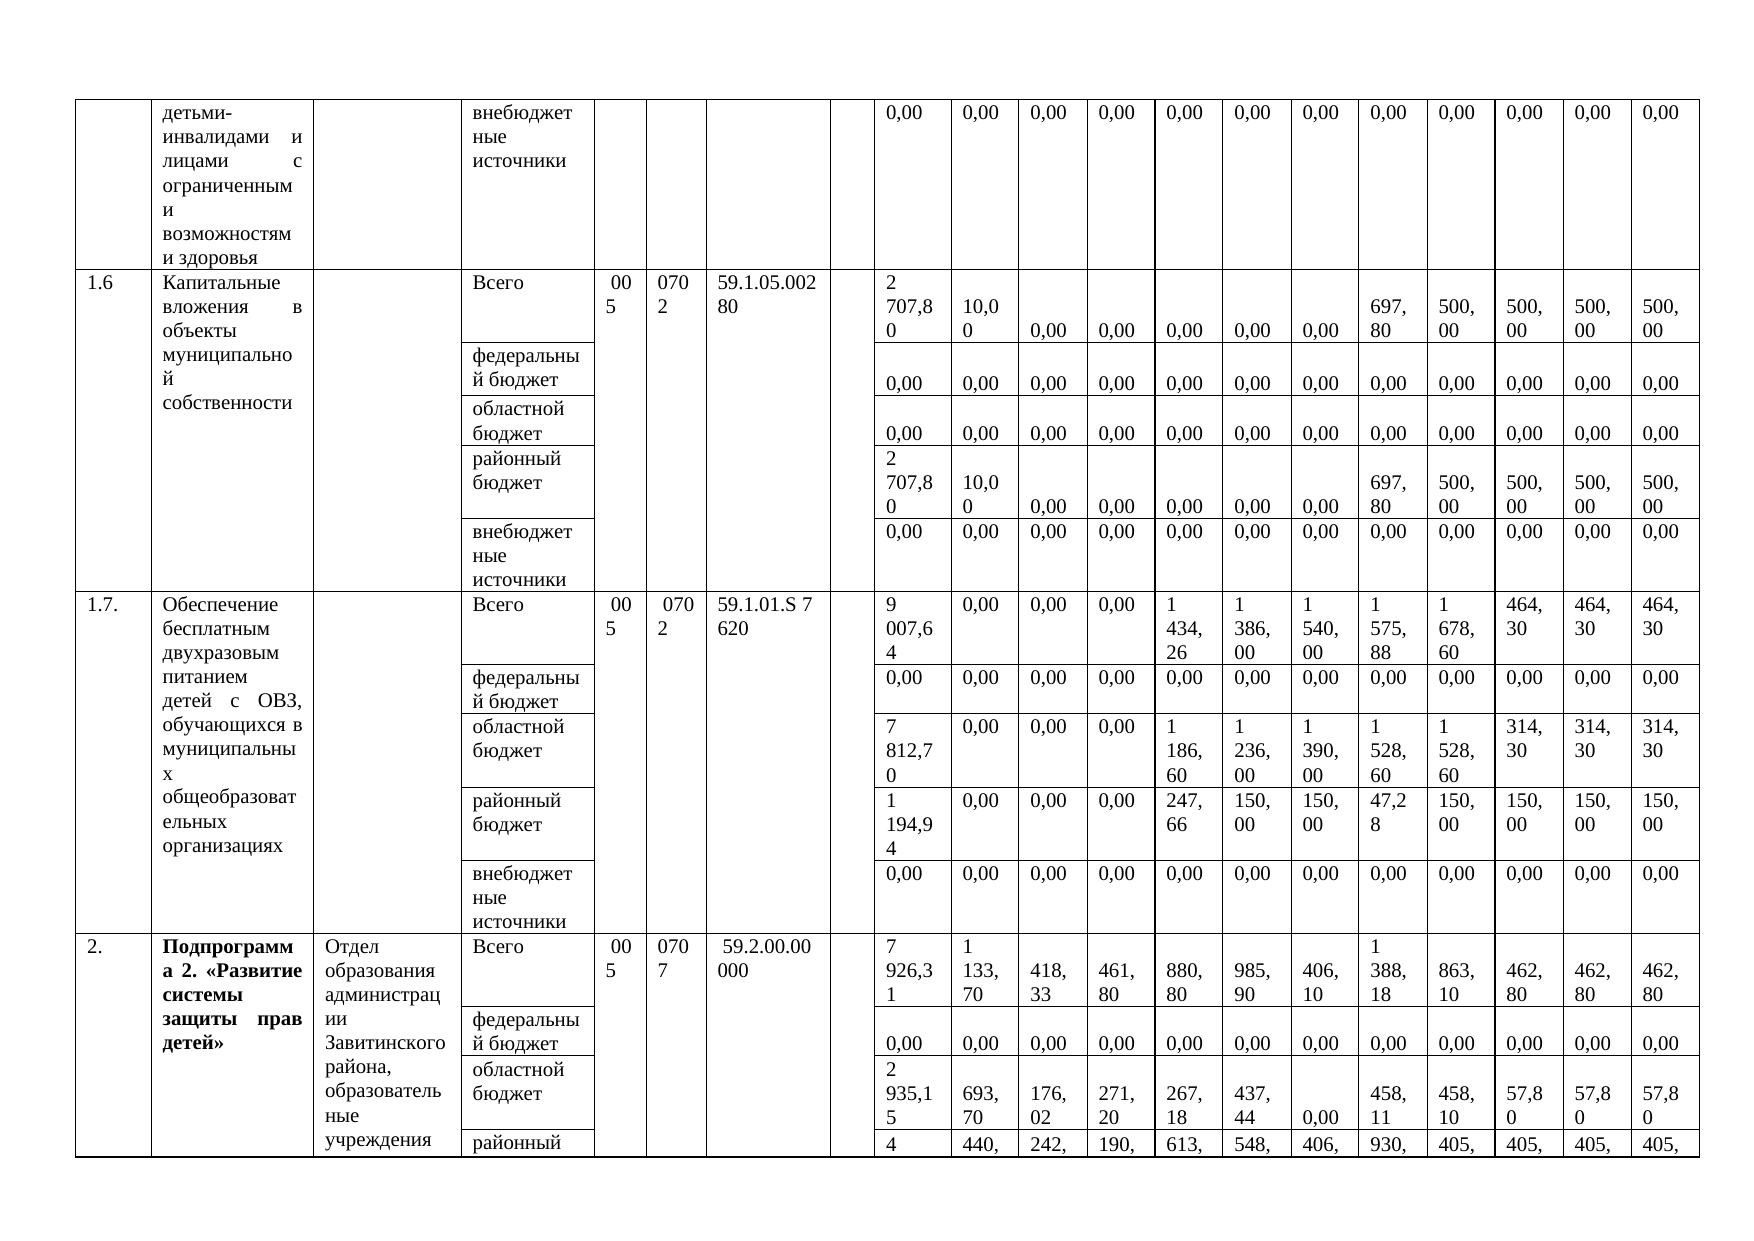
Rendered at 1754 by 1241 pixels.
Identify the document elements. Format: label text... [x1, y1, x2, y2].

table_cell 0,00 [952, 714, 1018, 787]
table_cell 548,46 [1223, 1130, 1291, 1156]
table_cell 0,00 [875, 519, 951, 591]
table_cell 0,00 [875, 1007, 951, 1055]
table_cell 0,00 [1292, 519, 1358, 591]
table_cell 0,00 [952, 343, 1018, 395]
table_cell 0,00 [1019, 519, 1087, 591]
table_cell 7 926,31 [875, 934, 951, 1006]
table_cell 693,70 [952, 1056, 1018, 1129]
table_cell 0,00 [1088, 788, 1154, 860]
table_cell Обеспечение бесплатным двухразовым питанием детей с ОВЗ, обучающихся в муниципальных общеобразовательных организациях [152, 592, 313, 933]
table_cell федеральный бюджет [462, 665, 594, 713]
table_cell [831, 934, 874, 1156]
table_cell 500,00 [1632, 270, 1699, 342]
table_cell федеральный бюджет [462, 1007, 594, 1055]
table_cell Всего [462, 934, 594, 1006]
table_cell 500,00 [1496, 270, 1563, 342]
table_cell областной бюджет [462, 714, 594, 787]
table_cell 59.1.05.00280 [707, 270, 830, 591]
table_cell 0,00 [875, 861, 951, 933]
table_cell 0,00 [952, 861, 1018, 933]
table_cell 985,90 [1223, 934, 1291, 1006]
table_cell 0,00 [1496, 343, 1563, 395]
table_cell 0,00 [1428, 665, 1494, 713]
table_cell 0,00 [1359, 396, 1427, 444]
table_cell 0,00 [1359, 665, 1427, 713]
table_cell 0,00 [952, 592, 1018, 664]
table_cell 0,00 [1019, 714, 1087, 787]
table_cell 47,28 [1359, 788, 1427, 860]
table_cell 314,30 [1632, 714, 1699, 787]
table_cell 458,11 [1359, 1056, 1427, 1129]
table_cell 10,00 [952, 270, 1018, 342]
table_cell 500,00 [1564, 446, 1631, 518]
table_cell 150,00 [1564, 788, 1631, 860]
table_cell 1 390,00 [1292, 714, 1358, 787]
table_cell [314, 592, 461, 933]
table_cell 0707 [647, 934, 706, 1156]
table_cell 0,00 [1564, 100, 1631, 269]
table_cell 1 528,60 [1428, 714, 1494, 787]
table_cell 0,00 [1564, 519, 1631, 591]
table_cell 0,00 [1088, 343, 1154, 395]
table_cell 0702 [647, 592, 706, 933]
table_cell 1.7. [76, 592, 151, 933]
table_cell 0,00 [1496, 665, 1563, 713]
table_cell 0,00 [1156, 100, 1222, 269]
table_cell районный бюджет [462, 788, 594, 860]
table_cell 0,00 [1223, 396, 1291, 444]
table_cell 1 194,94 [875, 788, 951, 860]
table_cell 0,00 [1019, 665, 1087, 713]
table_cell 150,00 [1496, 788, 1563, 860]
table_cell 59.2.00.00000 [707, 934, 830, 1156]
table_cell 0,00 [1292, 1007, 1358, 1055]
table_cell 0,00 [1223, 665, 1291, 713]
table_cell 0,00 [1223, 519, 1291, 591]
table_cell 406,10 [1292, 1130, 1358, 1156]
table_cell 0,00 [1019, 861, 1087, 933]
table_cell 267,18 [1156, 1056, 1222, 1129]
table_cell 190,60 [1088, 1130, 1154, 1156]
table_cell внебюджетные источники [462, 861, 594, 933]
table_cell 7 812,70 [875, 714, 951, 787]
table_cell 461,80 [1088, 934, 1154, 1006]
table_cell 0,00 [952, 1007, 1018, 1055]
table_cell 0,00 [1292, 343, 1358, 395]
table_cell 863,10 [1428, 934, 1494, 1006]
table_cell 0,00 [1632, 665, 1699, 713]
table_cell 314,30 [1496, 714, 1563, 787]
table_cell 697,80 [1359, 270, 1427, 342]
table_cell 0,00 [1632, 861, 1699, 933]
table_cell 0,00 [1496, 861, 1563, 933]
table_cell 150,00 [1292, 788, 1358, 860]
table_cell 0,00 [1223, 446, 1291, 518]
table_cell 0,00 [1428, 396, 1494, 444]
table_cell Всего [462, 270, 594, 342]
table_cell 0,00 [1496, 100, 1563, 269]
table_cell 0,00 [1632, 343, 1699, 395]
table_cell 0,00 [1156, 665, 1222, 713]
table_cell 0,00 [1223, 861, 1291, 933]
table_cell 0,00 [1359, 861, 1427, 933]
table_cell 405,00 [1496, 1130, 1563, 1156]
table_cell 500,00 [1496, 446, 1563, 518]
table_cell 0,00 [1496, 519, 1563, 591]
table_cell 0,00 [1019, 1007, 1087, 1055]
table_cell 1 388,18 [1359, 934, 1427, 1006]
table_cell 405,00 [1632, 1130, 1699, 1156]
table_cell 0,00 [1359, 343, 1427, 395]
table_cell 1 678,60 [1428, 592, 1494, 664]
table_cell 613,62 [1156, 1130, 1222, 1156]
table_cell 4 991,16 [875, 1130, 951, 1156]
table_cell 1 186,60 [1156, 714, 1222, 787]
table_cell 0,00 [1564, 861, 1631, 933]
table_cell 697,80 [1359, 446, 1427, 518]
table_cell 0,00 [1088, 1007, 1154, 1055]
table_cell 0,00 [1088, 714, 1154, 787]
table_cell 0,00 [1088, 861, 1154, 933]
table_cell 462,80 [1496, 934, 1563, 1006]
table_cell 0,00 [1496, 1007, 1563, 1055]
table_cell 0,00 [1223, 1007, 1291, 1055]
table_cell 1 540,00 [1292, 592, 1358, 664]
table_cell 0,00 [1156, 861, 1222, 933]
table_cell 0,00 [1019, 592, 1087, 664]
table_cell 418,33 [1019, 934, 1087, 1006]
table_cell 462,80 [1564, 934, 1631, 1006]
table_cell 0,00 [875, 343, 951, 395]
table_cell 150,00 [1223, 788, 1291, 860]
table_cell 0,00 [1088, 665, 1154, 713]
table_cell 1 575,88 [1359, 592, 1427, 664]
table_cell 0,00 [1292, 396, 1358, 444]
table_cell 0,00 [1359, 100, 1427, 269]
table_cell 0,00 [952, 665, 1018, 713]
table_cell 406,10 [1292, 934, 1358, 1006]
table_cell Отдел образования администрации Завитинского района, образовательные учреждения района [314, 934, 461, 1156]
table_cell 59.1.01.S 7620 [707, 592, 830, 933]
table_cell 150,00 [1632, 788, 1699, 860]
table_cell 0,00 [1223, 270, 1291, 342]
table_cell 0,00 [1223, 343, 1291, 395]
table_cell 242,31 [1019, 1130, 1087, 1156]
table_cell 0,00 [1019, 343, 1087, 395]
table_cell областной бюджет [462, 1056, 594, 1129]
table_cell 0,00 [1019, 100, 1087, 269]
table_cell 0,00 [1156, 1007, 1222, 1055]
table_cell 462,80 [1632, 934, 1699, 1006]
table_cell 0,00 [1564, 396, 1631, 444]
table_cell 0,00 [1088, 396, 1154, 444]
table_cell 1.6 [76, 270, 151, 591]
table_cell 0,00 [952, 519, 1018, 591]
table_cell 1 386,00 [1223, 592, 1291, 664]
table_cell 0,00 [1428, 519, 1494, 591]
table_cell 458,10 [1428, 1056, 1494, 1129]
table_cell [314, 270, 461, 591]
table_cell 0,00 [1632, 100, 1699, 269]
table_cell внебюджетные источники [462, 100, 594, 269]
table_cell 930,07 [1359, 1130, 1427, 1156]
table_cell 005 [595, 270, 646, 591]
table_cell 0,00 [1292, 446, 1358, 518]
table_cell 0,00 [1019, 446, 1087, 518]
table_cell 1 434,26 [1156, 592, 1222, 664]
table_cell 176,02 [1019, 1056, 1087, 1129]
table_cell 0,00 [1019, 270, 1087, 342]
table_cell 0,00 [1428, 1007, 1494, 1055]
table_cell 0,00 [1564, 343, 1631, 395]
table_cell 005 [595, 934, 646, 1156]
table_cell 10,00 [952, 446, 1018, 518]
table_cell 271,20 [1088, 1056, 1154, 1129]
table_cell 0,00 [1292, 270, 1358, 342]
table_cell 314,30 [1564, 714, 1631, 787]
table_cell 500,00 [1428, 446, 1494, 518]
table_cell 0702 [647, 270, 706, 591]
table_cell 247,66 [1156, 788, 1222, 860]
table_cell 0,00 [1156, 396, 1222, 444]
table_cell 2 935,15 [875, 1056, 951, 1129]
table_cell 0,00 [1019, 788, 1087, 860]
table_cell 440,00 [952, 1130, 1018, 1156]
table_cell 500,00 [1632, 446, 1699, 518]
table_cell 0,00 [1564, 1007, 1631, 1055]
table_cell Капитальные вложения в объекты муниципальной собственности [152, 270, 313, 591]
table_cell 500,00 [1564, 270, 1631, 342]
table_cell 500,00 [1428, 270, 1494, 342]
table_cell 0,00 [1359, 519, 1427, 591]
table_cell 880,80 [1156, 934, 1222, 1006]
table_cell областной бюджет [462, 396, 594, 444]
table_cell 0,00 [1088, 446, 1154, 518]
table_cell федеральный бюджет [462, 343, 594, 395]
table_cell 0,00 [1292, 100, 1358, 269]
table_cell районный бюджет [462, 1130, 594, 1156]
table_cell 0,00 [1564, 665, 1631, 713]
table_cell 0,00 [1496, 396, 1563, 444]
table_cell 464,30 [1564, 592, 1631, 664]
table_cell 437,44 [1223, 1056, 1291, 1129]
table_cell 0,00 [1359, 1007, 1427, 1055]
table_cell 0,00 [1428, 861, 1494, 933]
table_cell 1 133,70 [952, 934, 1018, 1006]
table_cell Подпрограмма 2. «Развитие системы защиты прав детей» [152, 934, 313, 1156]
table_cell 0,00 [875, 396, 951, 444]
table_cell 0,00 [952, 788, 1018, 860]
table_cell 57,80 [1564, 1056, 1631, 1129]
table_cell 2 707,80 [875, 446, 951, 518]
table_cell 405,00 [1428, 1130, 1494, 1156]
table_cell 2 707,80 [875, 270, 951, 342]
table_cell Всего [462, 592, 594, 664]
table_cell 57,80 [1496, 1056, 1563, 1129]
table_cell 57,80 [1632, 1056, 1699, 1129]
table_cell 0,00 [1156, 343, 1222, 395]
table_cell 0,00 [1632, 396, 1699, 444]
table_cell 0,00 [952, 396, 1018, 444]
table_cell 405,00 [1564, 1130, 1631, 1156]
table_cell 0,00 [1088, 100, 1154, 269]
table_cell 0,00 [1292, 861, 1358, 933]
table_cell [831, 270, 874, 591]
table_cell 0,00 [1156, 270, 1222, 342]
table_cell 0,00 [1156, 446, 1222, 518]
table_cell 0,00 [1223, 100, 1291, 269]
table_cell 005 [595, 592, 646, 933]
table_cell 464,30 [1632, 592, 1699, 664]
table_cell 1 236,00 [1223, 714, 1291, 787]
table_cell 0,00 [875, 100, 951, 269]
table_cell 9 007,64 [875, 592, 951, 664]
table_cell 1 528,60 [1359, 714, 1427, 787]
table_cell 0,00 [1088, 592, 1154, 664]
table_cell 0,00 [1292, 665, 1358, 713]
table_cell 0,00 [875, 665, 951, 713]
table_cell 0,00 [1088, 270, 1154, 342]
table_cell 0,00 [1156, 519, 1222, 591]
table_cell 0,00 [1428, 100, 1494, 269]
table_cell [831, 592, 874, 933]
table_cell районный бюджет [462, 446, 594, 518]
table_cell 0,00 [1632, 1007, 1699, 1055]
table_cell 464,30 [1496, 592, 1563, 664]
table_cell 0,00 [1632, 519, 1699, 591]
table_cell 0,00 [1088, 519, 1154, 591]
table_cell внебюджетные источники [462, 519, 594, 591]
table_cell 0,00 [952, 100, 1018, 269]
table_cell 2. [76, 934, 151, 1156]
table_cell 150,00 [1428, 788, 1494, 860]
table_cell 0,00 [1428, 343, 1494, 395]
table_cell 0,00 [1019, 396, 1087, 444]
table_cell 0,00 [1292, 1056, 1358, 1129]
